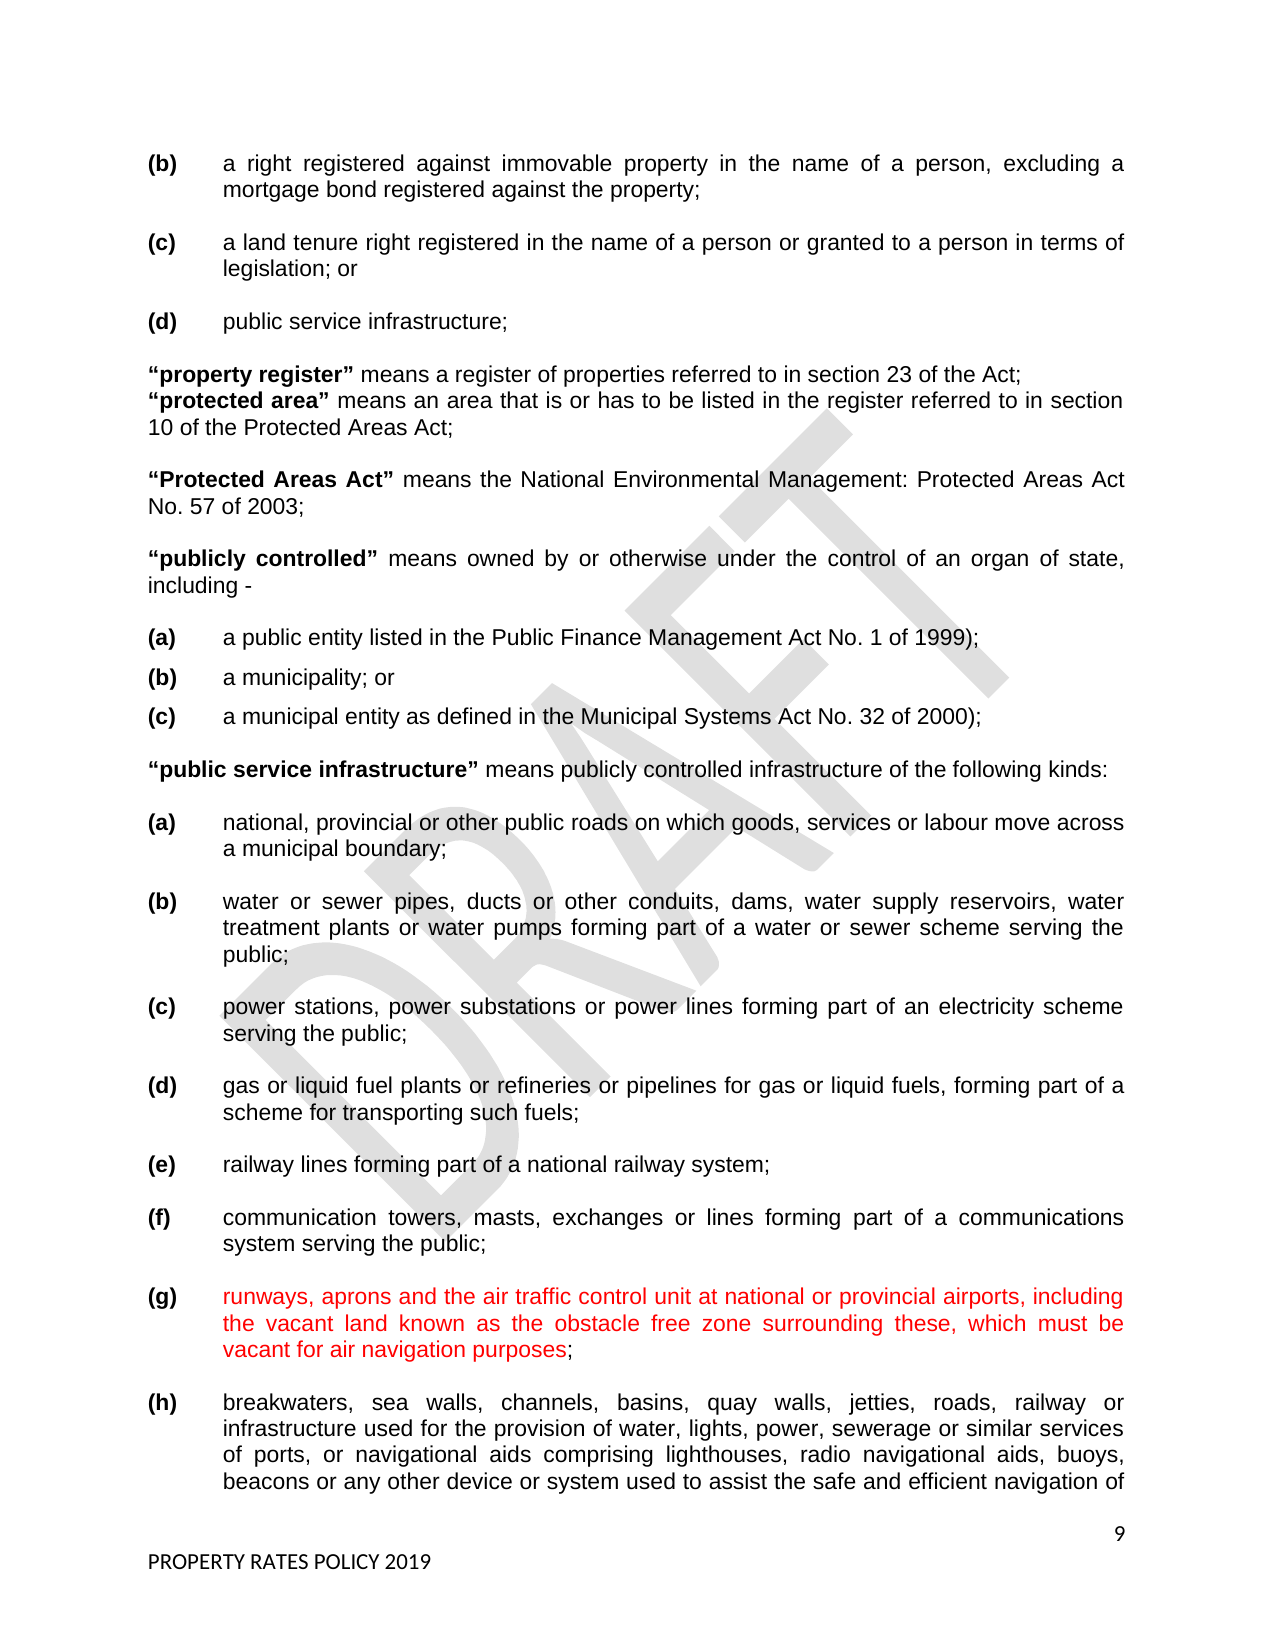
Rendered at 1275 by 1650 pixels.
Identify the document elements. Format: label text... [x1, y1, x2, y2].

text (d) public service infrastructure; [148, 308, 1125, 334]
text “protected area” means an area that is or has to be listed in the register referred to in section 10 of the Protected Areas Act; [148, 387, 1125, 440]
text (f) communication towers, masts, exchanges or lines forming part of a communications system serving the public; [148, 1204, 1125, 1257]
text (c) a municipal entity as defined in the Municipal Systems Act No. 32 of 2000); [148, 703, 1125, 730]
text (a) a public entity listed in the Public Finance Management Act No. 1 of 1999); [148, 624, 1125, 651]
text “property register” means a register of properties referred to in section 23 of the Act; [148, 361, 1125, 387]
text (b) water or sewer pipes, ducts or other conduits, dams, water supply reservoirs, water treatment plants or water pumps forming part of a water or sewer scheme serving the public; [148, 888, 1125, 967]
text “Protected Areas Act” means the National Environmental Management: Protected Areas Act No. 57 of 2003; [148, 466, 1125, 519]
text (g) runways, aprons and the air traffic control unit at national or provincial airports, including the vacant land known as the obstacle free zone surrounding these, which must be vacant for air navigation purposes; [148, 1283, 1125, 1362]
text (c) power stations, power substations or power lines forming part of an electricity scheme serving the public; [148, 993, 1125, 1046]
text “public service infrastructure” means publicly controlled infrastructure of the following kinds: [148, 756, 1125, 782]
text (c) a land tenure right registered in the name of a person or granted to a person in terms of legislation; or [148, 229, 1125, 282]
text (d) gas or liquid fuel plants or refineries or pipelines for gas or liquid fuels, forming part of a scheme for transporting such fuels; [148, 1072, 1125, 1125]
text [148, 1388, 1125, 1494]
text (a) national, provincial or other public roads on which goods, services or labour move across a municipal boundary; [148, 809, 1125, 861]
text (e) railway lines forming part of a national railway system; [148, 1151, 1125, 1178]
text (b) a municipality; or [148, 664, 1125, 690]
text (b) a right registered against immovable property in the name of a person, excluding a mortgage bond registered against the property; [148, 150, 1125, 203]
text “publicly controlled” means owned by or otherwise under the control of an organ of state, including - [148, 545, 1125, 598]
